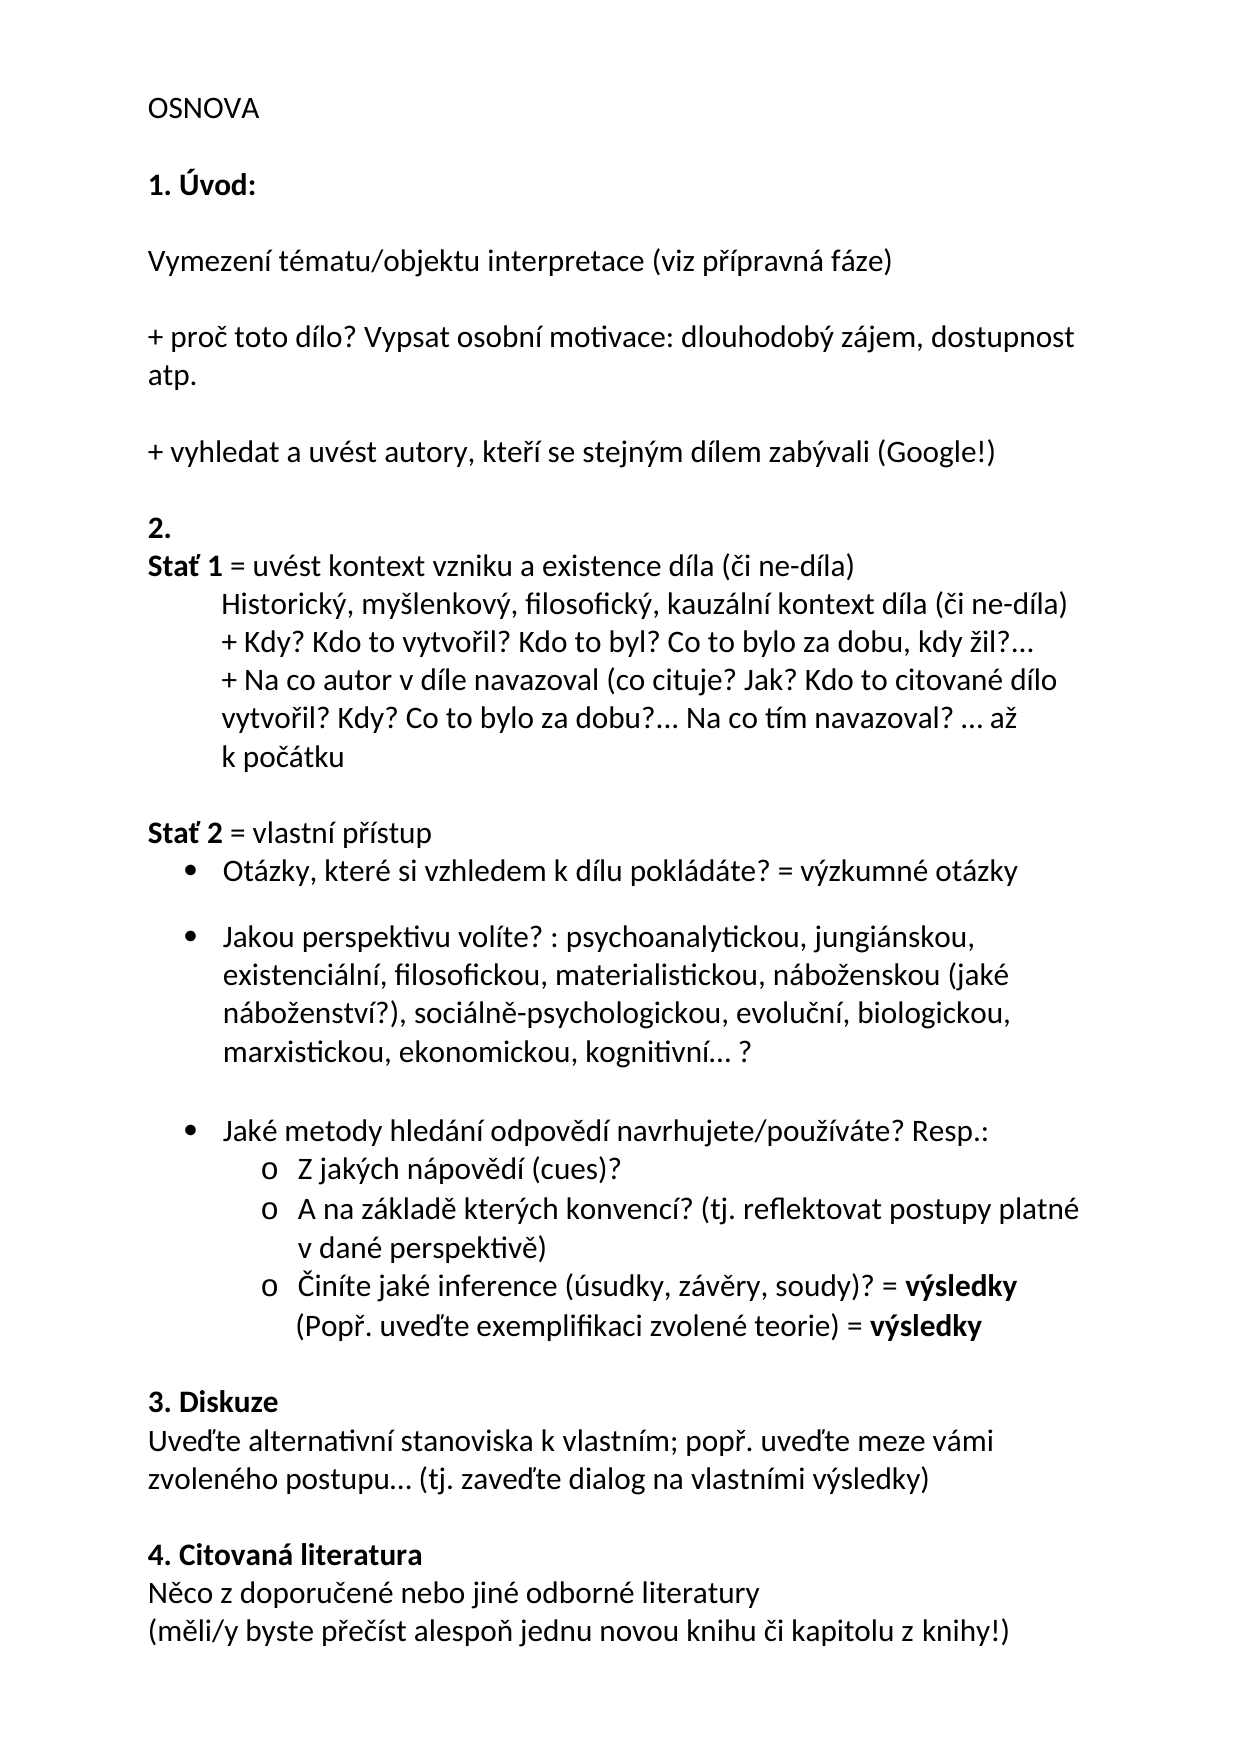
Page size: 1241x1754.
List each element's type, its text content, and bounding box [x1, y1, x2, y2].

text (Popř. uveďte exemplifikaci zvolené teorie) = výsledky [295, 1306, 1093, 1344]
text Historický, myšlenkový, filosofický, kauzální kontext díla (či ne-díla) [221, 584, 1093, 622]
text Uveďte alternativní stanoviska k vlastním; popř. uveďte meze vámi zvoleného postupu… (tj. zaveďte dialog na vlastními výsledky) [148, 1421, 1093, 1497]
list Jaké metody hledání odpovědí navrhujete/používáte? Resp.: [185, 1111, 1093, 1149]
text 3. Diskuze [148, 1382, 1093, 1421]
text 4. Citovaná literatura [148, 1535, 1093, 1573]
text Stať 1 = uvést kontext vzniku a existence díla (či ne-díla) [148, 546, 1093, 584]
list Činíte jaké inference (úsudky, závěry, soudy)? = výsledky [260, 1267, 1093, 1306]
list Otázky, které si vzhledem k dílu pokládáte? = výzkumné otázky [185, 851, 1093, 889]
text 2. [148, 508, 1093, 546]
list A na základě kterých konvencí? (tj. reflektovat postupy platné v dané perspektivě) [260, 1189, 1093, 1267]
text + Na co autor v díle navazoval (co cituje? Jak? Kdo to citované dílo vytvořil? Kdy? Co to bylo za dobu?... Na co tím navazoval? … až k počátku [221, 661, 1093, 775]
text Vymezení tématu/objektu interpretace (viz přípravná fáze) [148, 241, 1093, 279]
text Stať 2 = vlastní přístup [148, 813, 1093, 851]
text (měli/y byste přečíst alespoň jednu novou knihu či kapitolu z knihy!) [148, 1611, 1093, 1649]
text + vyhledat a uvést autory, kteří se stejným dílem zabývali (Google!) [148, 432, 1093, 470]
text + Kdy? Kdo to vytvořil? Kdo to byl? Co to bylo za dobu, kdy žil?... [148, 622, 1093, 661]
list Z jakých nápovědí (cues)? [260, 1149, 1093, 1189]
text + proč toto dílo? Vypsat osobní motivace: dlouhodobý zájem, dostupnost atp. [148, 317, 1093, 394]
text OSNOVA [148, 89, 1093, 127]
text 1. Úvod: [148, 165, 1093, 203]
list Jakou perspektivu volíte? : psychoanalytickou, jungiánskou, existenciální, filosofickou, materialistickou, náboženskou (jaké náboženství?), sociálně-psychologickou, evoluční, biologickou, marxistickou, ekonomickou, kognitivní… ? [185, 917, 1093, 1070]
text Něco z doporučené nebo jiné odborné literatury [148, 1573, 1093, 1611]
